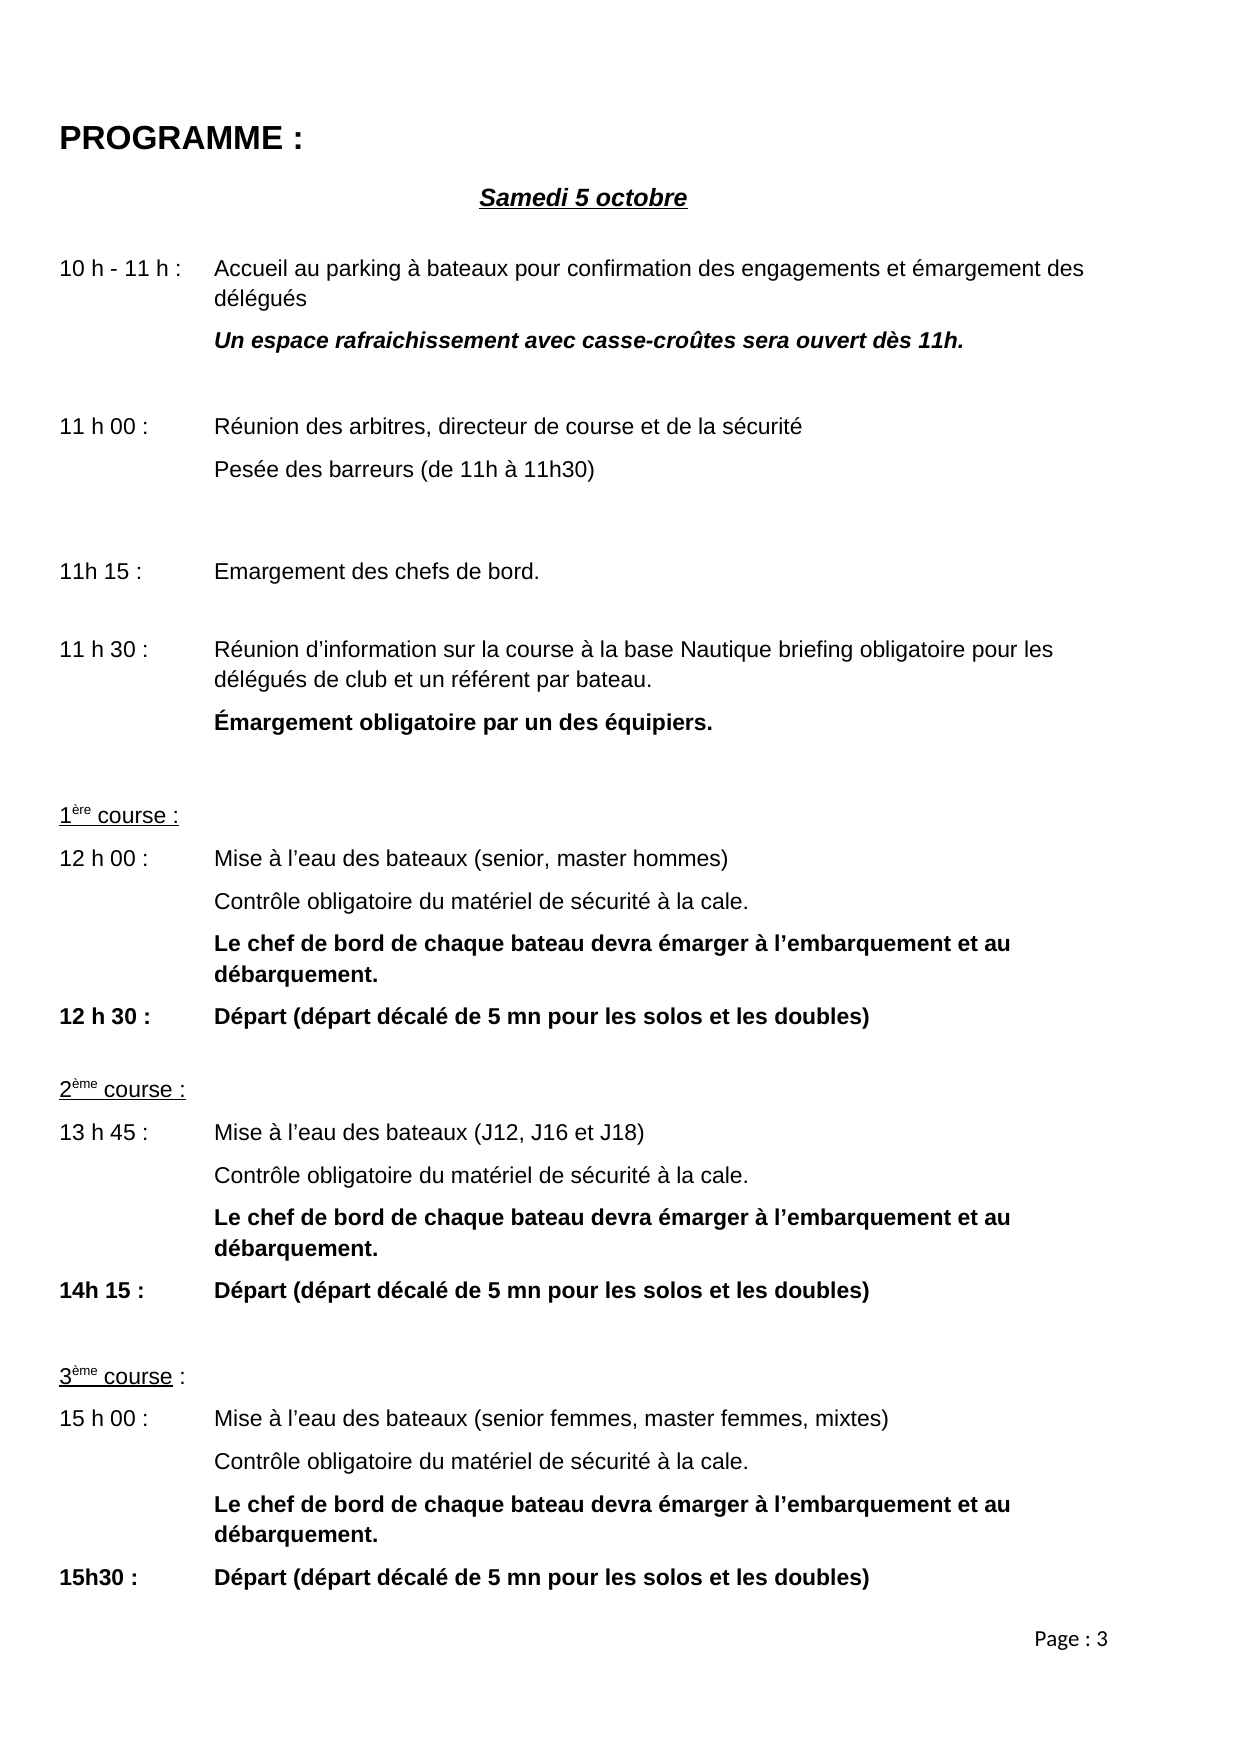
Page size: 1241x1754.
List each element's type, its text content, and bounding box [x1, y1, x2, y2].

table_cell 15h30 : [52, 1564, 207, 1606]
table_cell 11 h 00 : [52, 413, 207, 558]
table_cell Réunion d’information sur la course à la base Nautique briefing obligatoire pour les délégués de club et un référent par bateau. Émargement obligatoire par un des équipiers. [207, 636, 1107, 802]
table_header Accueil au parking à bateaux pour confirmation des engagements et émargement des délégués Un espace rafraichissement avec casse-croûtes sera ouvert dès 11h. [207, 255, 1107, 413]
table_header 10 h - 11 h : [52, 255, 207, 413]
table_cell 2ème course : 13 h 45 : [52, 1076, 207, 1277]
table_cell 11 h 30 : [52, 636, 207, 802]
table_cell Mise à l’eau des bateaux (senior femmes, master femmes, mixtes) Contrôle obligatoire du matériel de sécurité à la cale. Le chef de bord de chaque bateau devra émarger à l’embarquement et au débarquement. [207, 1363, 1107, 1564]
table_cell Mise à l’eau des bateaux (senior, master hommes) Contrôle obligatoire du matériel de sécurité à la cale. Le chef de bord de chaque bateau devra émarger à l’embarquement et au débarquement. [207, 802, 1107, 1003]
table_cell 12 h 30 : [52, 1003, 207, 1076]
table_cell 11h 15 : [52, 558, 207, 636]
text Samedi 5 octobre [59, 183, 1107, 212]
table_cell Départ (départ décalé de 5 mn pour les solos et les doubles) [207, 1277, 1107, 1363]
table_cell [207, 1564, 1107, 1606]
table_cell 3ème course : 15 h 00 : [52, 1363, 207, 1564]
table_cell Réunion des arbitres, directeur de course et de la sécurité Pesée des barreurs (de 11h à 11h30) [207, 413, 1107, 558]
table_cell 1ère course : 12 h 00 : [52, 802, 207, 1003]
table_cell 14h 15 : [52, 1277, 207, 1363]
table_cell Mise à l’eau des bateaux (J12, J16 et J18) Contrôle obligatoire du matériel de sécurité à la cale. Le chef de bord de chaque bateau devra émarger à l’embarquement et au débarquement. [207, 1076, 1107, 1277]
table_cell Emargement des chefs de bord. [207, 558, 1107, 636]
text PROGRAMME : [59, 118, 1107, 157]
table_cell Départ (départ décalé de 5 mn pour les solos et les doubles) [207, 1003, 1107, 1076]
